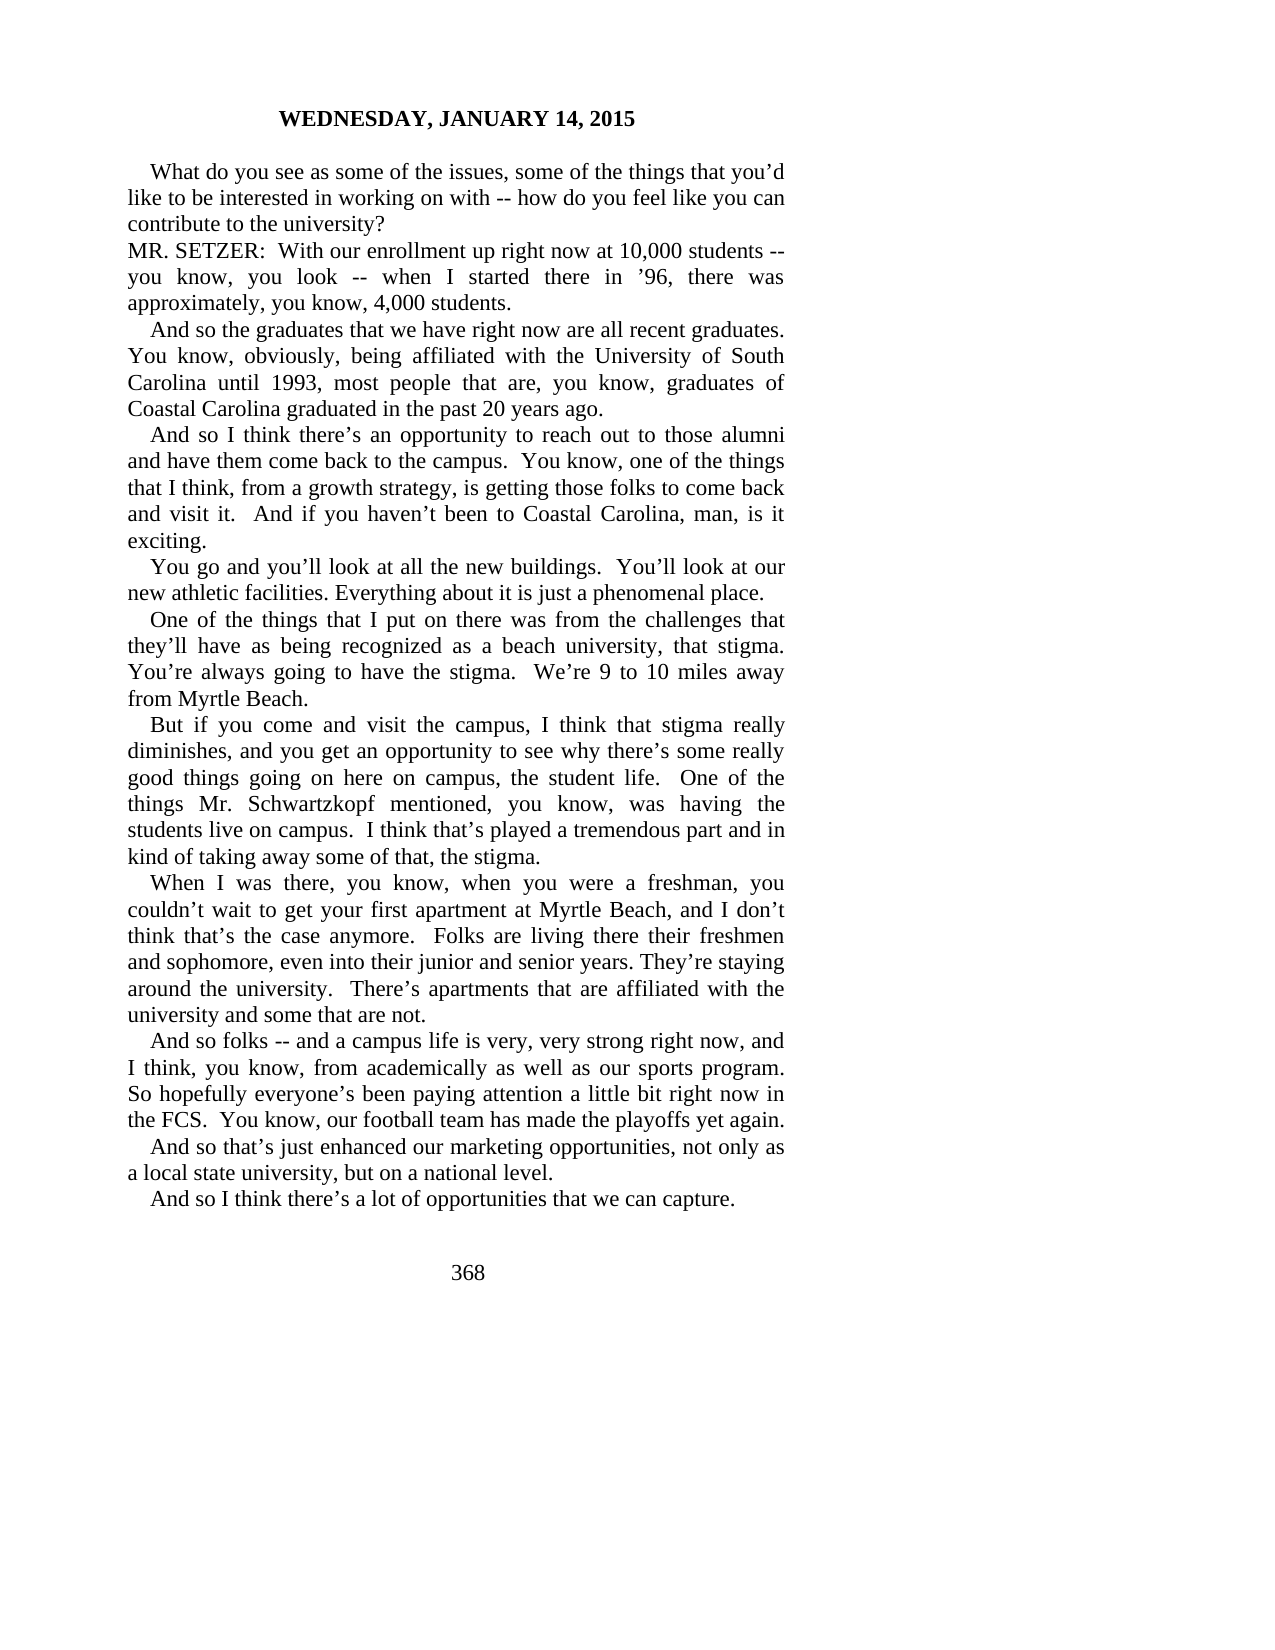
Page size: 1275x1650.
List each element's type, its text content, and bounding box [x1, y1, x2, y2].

text And so the graduates that we have right now are all recent graduates. You know, obviously, being affiliated with the University of South Carolina until 1993, most people that are, you know, graduates of Coastal Carolina graduated in the past 20 years ago. [127, 316, 786, 421]
text But if you come and visit the campus, I think that stigma really diminishes, and you get an opportunity to see why there’s some really good things going on here on campus, the student life. One of the things Mr. Schwartzkopf mentioned, you know, was having the students live on campus. I think that’s played a tremendous part and in kind of taking away some of that, the stigma. [127, 711, 786, 869]
text When I was there, you know, when you were a freshman, you couldn’t wait to get your first apartment at Myrtle Beach, and I don’t think that’s the case anymore. Folks are living there their freshmen and sophomore, even into their junior and senior years. They’re staying around the university. There’s apartments that are affiliated with the university and some that are not. [127, 869, 786, 1027]
text And so I think there’s a lot of opportunities that we can capture. [127, 1186, 786, 1212]
text What do you see as some of the issues, some of the things that you’d like to be interested in working on with -- how do you feel like you can contribute to the university? [127, 158, 786, 237]
text One of the things that I put on there was from the challenges that they’ll have as being recognized as a beach university, that stigma. You’re always going to have the stigma. We’re 9 to 10 miles away from Myrtle Beach. [127, 606, 786, 711]
text And so that’s just enhanced our marketing opportunities, not only as a local state university, but on a national level. [127, 1133, 786, 1186]
text And so folks -- and a campus life is very, very strong right now, and I think, you know, from academically as well as our sports program. So hopefully everyone’s been paying attention a little bit right now in the FCS. You know, our football team has made the playoffs yet again. [127, 1027, 786, 1133]
text MR. SETZER: With our enrollment up right now at 10,000 students -- you know, you look -- when I started there in ’96, there was approximately, you know, 4,000 students. [127, 237, 786, 316]
text And so I think there’s an opportunity to reach out to those alumni and have them come back to the campus. You know, one of the things that I think, from a growth strategy, is getting those folks to come back and visit it. And if you haven’t been to Coastal Carolina, man, is it exciting. [127, 421, 786, 553]
text You go and you’ll look at all the new buildings. You’ll look at our new athletic facilities. Everything about it is just a phenomenal place. [127, 553, 786, 606]
